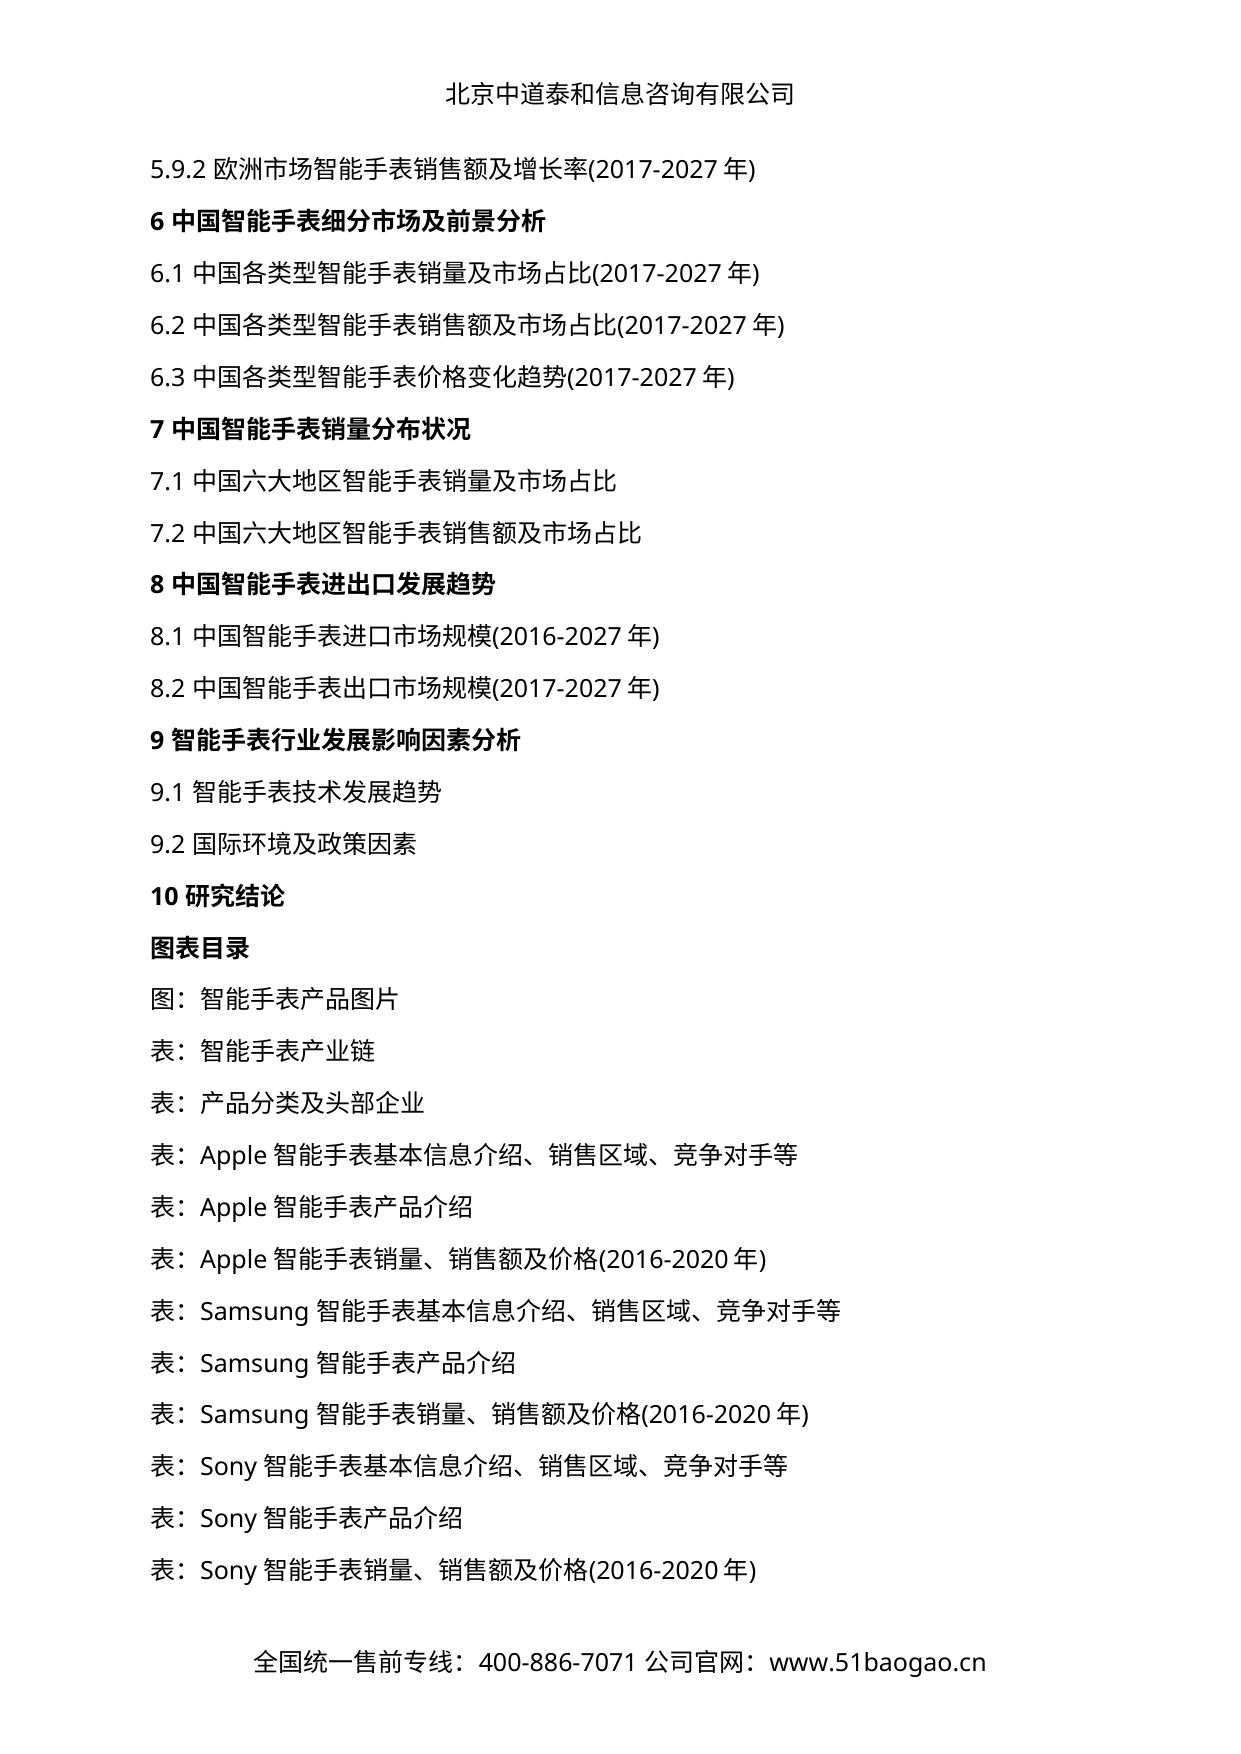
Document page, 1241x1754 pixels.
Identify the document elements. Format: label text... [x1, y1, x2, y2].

text 7.1 中国六大地区智能手表销量及市场占比 [150, 461, 1090, 497]
text 表：智能手表产业链 [150, 1032, 1090, 1068]
text 表：Apple 智能手表产品介绍 [150, 1187, 1090, 1224]
text 6.3 中国各类型智能手表价格变化趋势(2017-2027年) [150, 357, 1090, 394]
text 8.1 中国智能手表进口市场规模(2016-2027年) [150, 617, 1090, 653]
text 9.2 国际环境及政策因素 [150, 824, 1090, 861]
text 图：智能手表产品图片 [150, 980, 1090, 1016]
text 9.1 智能手表技术发展趋势 [150, 772, 1090, 809]
text 表：Samsung 智能手表基本信息介绍、销售区域、竞争对手等 [150, 1291, 1090, 1327]
text 表：Sony 智能手表基本信息介绍、销售区域、竞争对手等 [150, 1447, 1090, 1483]
text 表：Apple 智能手表销量、销售额及价格(2016-2020年) [150, 1239, 1090, 1276]
text 5.9.2 欧洲市场智能手表销售额及增长率(2017-2027年) [150, 150, 1090, 186]
text 表：Apple 智能手表基本信息介绍、销售区域、竞争对手等 [150, 1136, 1090, 1172]
text 6.1 中国各类型智能手表销量及市场占比(2017-2027年) [150, 254, 1090, 290]
text 6 中国智能手表细分市场及前景分析 [150, 202, 1090, 238]
text 7.2 中国六大地区智能手表销售额及市场占比 [150, 513, 1090, 549]
text 表：Sony 智能手表销量、销售额及价格(2016-2020年) [150, 1551, 1090, 1587]
text 表：Sony 智能手表产品介绍 [150, 1499, 1090, 1535]
text 10 研究结论 [150, 876, 1090, 912]
text 表：Samsung 智能手表销量、销售额及价格(2016-2020年) [150, 1395, 1090, 1431]
text 6.2 中国各类型智能手表销售额及市场占比(2017-2027年) [150, 306, 1090, 342]
text 表：Samsung 智能手表产品介绍 [150, 1343, 1090, 1379]
text 表：产品分类及头部企业 [150, 1084, 1090, 1120]
text 8.2 中国智能手表出口市场规模(2017-2027年) [150, 669, 1090, 705]
text 7 中国智能手表销量分布状况 [150, 409, 1090, 446]
text 图表目录 [150, 928, 1090, 964]
text 9 智能手表行业发展影响因素分析 [150, 721, 1090, 757]
text 8 中国智能手表进出口发展趋势 [150, 565, 1090, 601]
